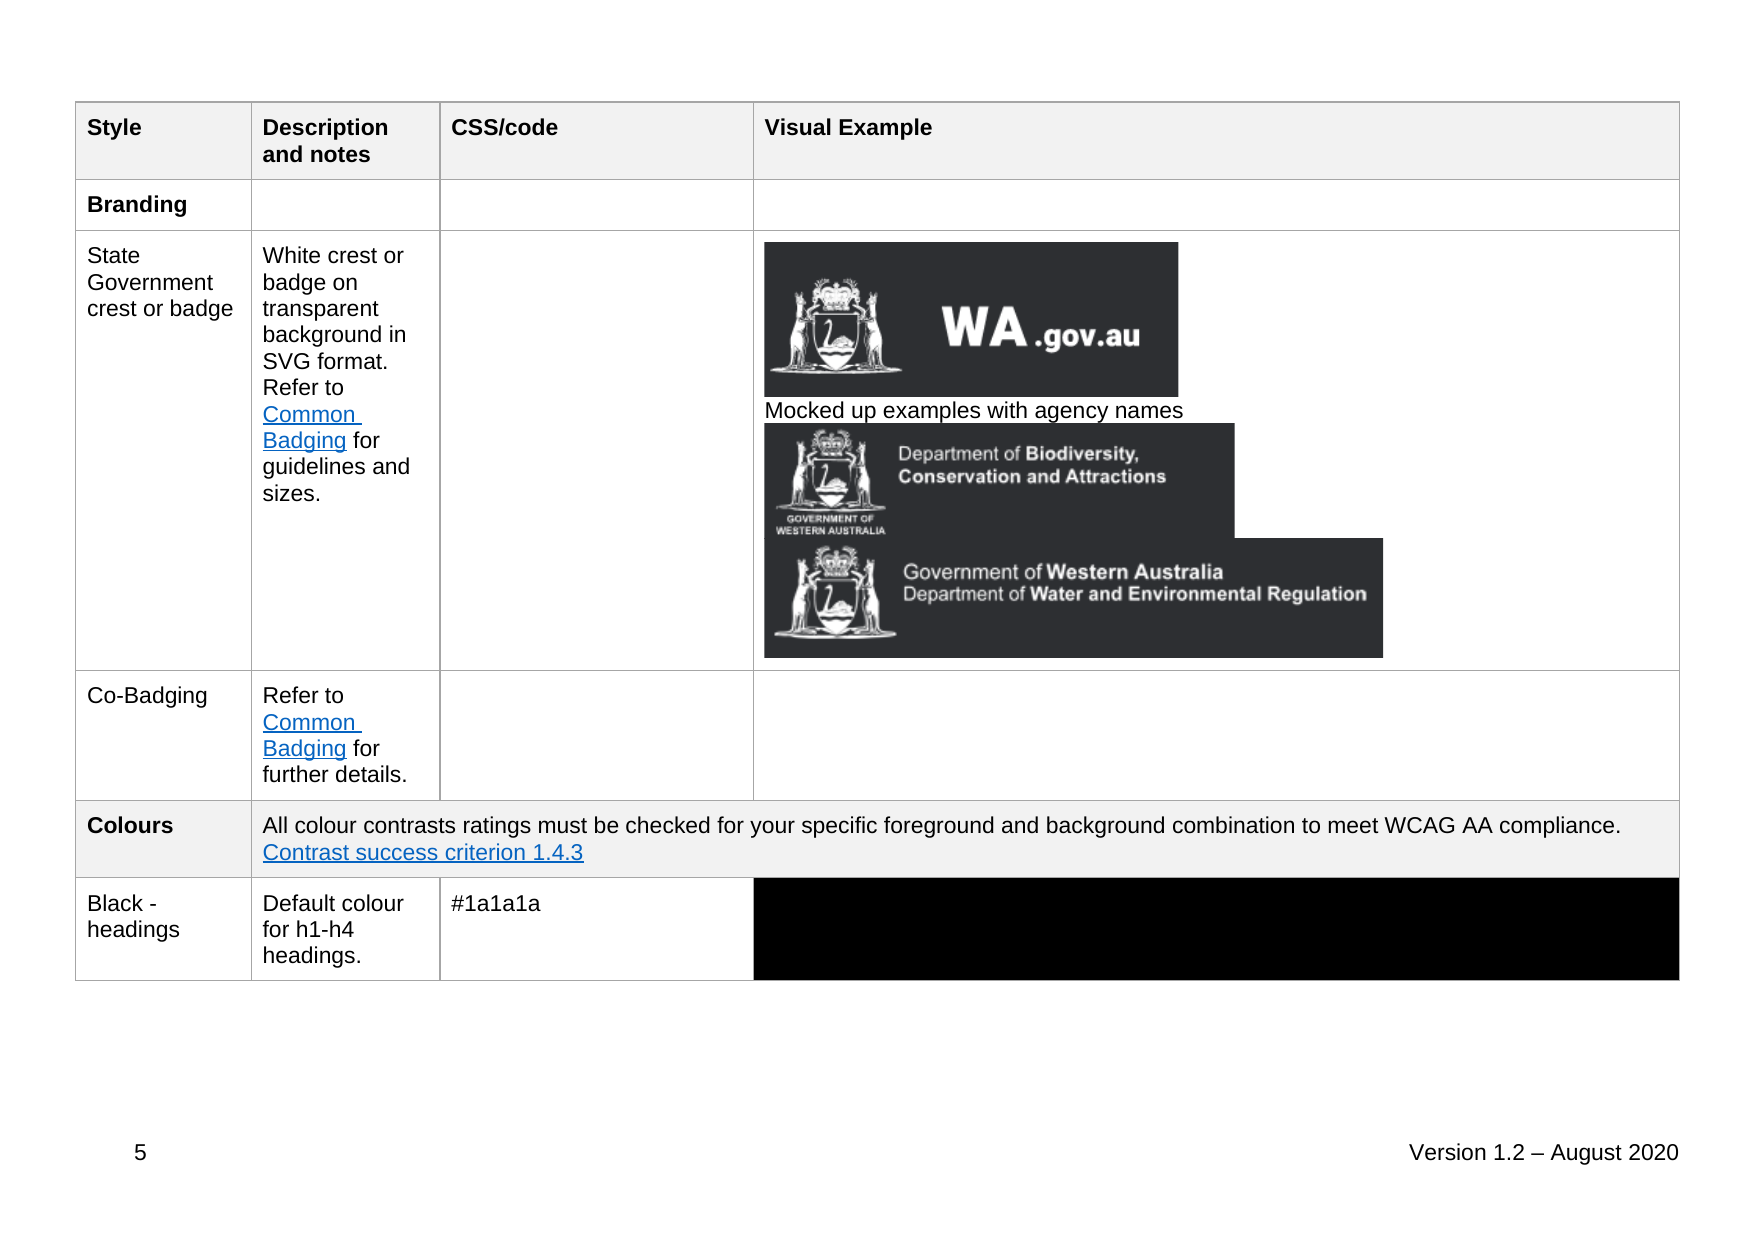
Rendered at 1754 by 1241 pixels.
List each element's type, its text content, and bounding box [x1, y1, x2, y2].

table_cell [754, 671, 1679, 799]
table_cell [441, 231, 753, 669]
table_header Description and notes [252, 103, 439, 179]
table_cell #1a1a1a [441, 878, 753, 980]
table_cell [754, 180, 1679, 229]
picture [764, 242, 1179, 397]
table_cell Refer to Common Badging for further details. [252, 671, 439, 799]
table_cell State Government crest or badge [76, 231, 251, 669]
table_cell [754, 878, 1679, 980]
table_header Visual Example [754, 103, 1679, 179]
table_cell [441, 180, 753, 229]
table_header CSS/code [441, 103, 753, 179]
table_cell Branding [76, 180, 251, 229]
table_cell All colour contrasts ratings must be checked for your specific foreground and background combination to meet WCAG AA compliance. Contrast success criterion 1.4.3 [252, 801, 1679, 877]
table_cell [252, 180, 439, 229]
table_cell [441, 671, 753, 799]
table_cell Black - headings [76, 878, 251, 980]
table_cell White crest or badge on transparent background in SVG format. Refer to Common Badging for guidelines and sizes. [252, 231, 439, 669]
table_cell Default colour for h1-h4 headings. [252, 878, 439, 980]
table_cell Co-Badging [76, 671, 251, 799]
table_cell Colours [76, 801, 251, 877]
table_header Style [76, 103, 251, 179]
table_cell Mocked up examples with agency names [754, 231, 1679, 669]
picture [764, 423, 1384, 658]
